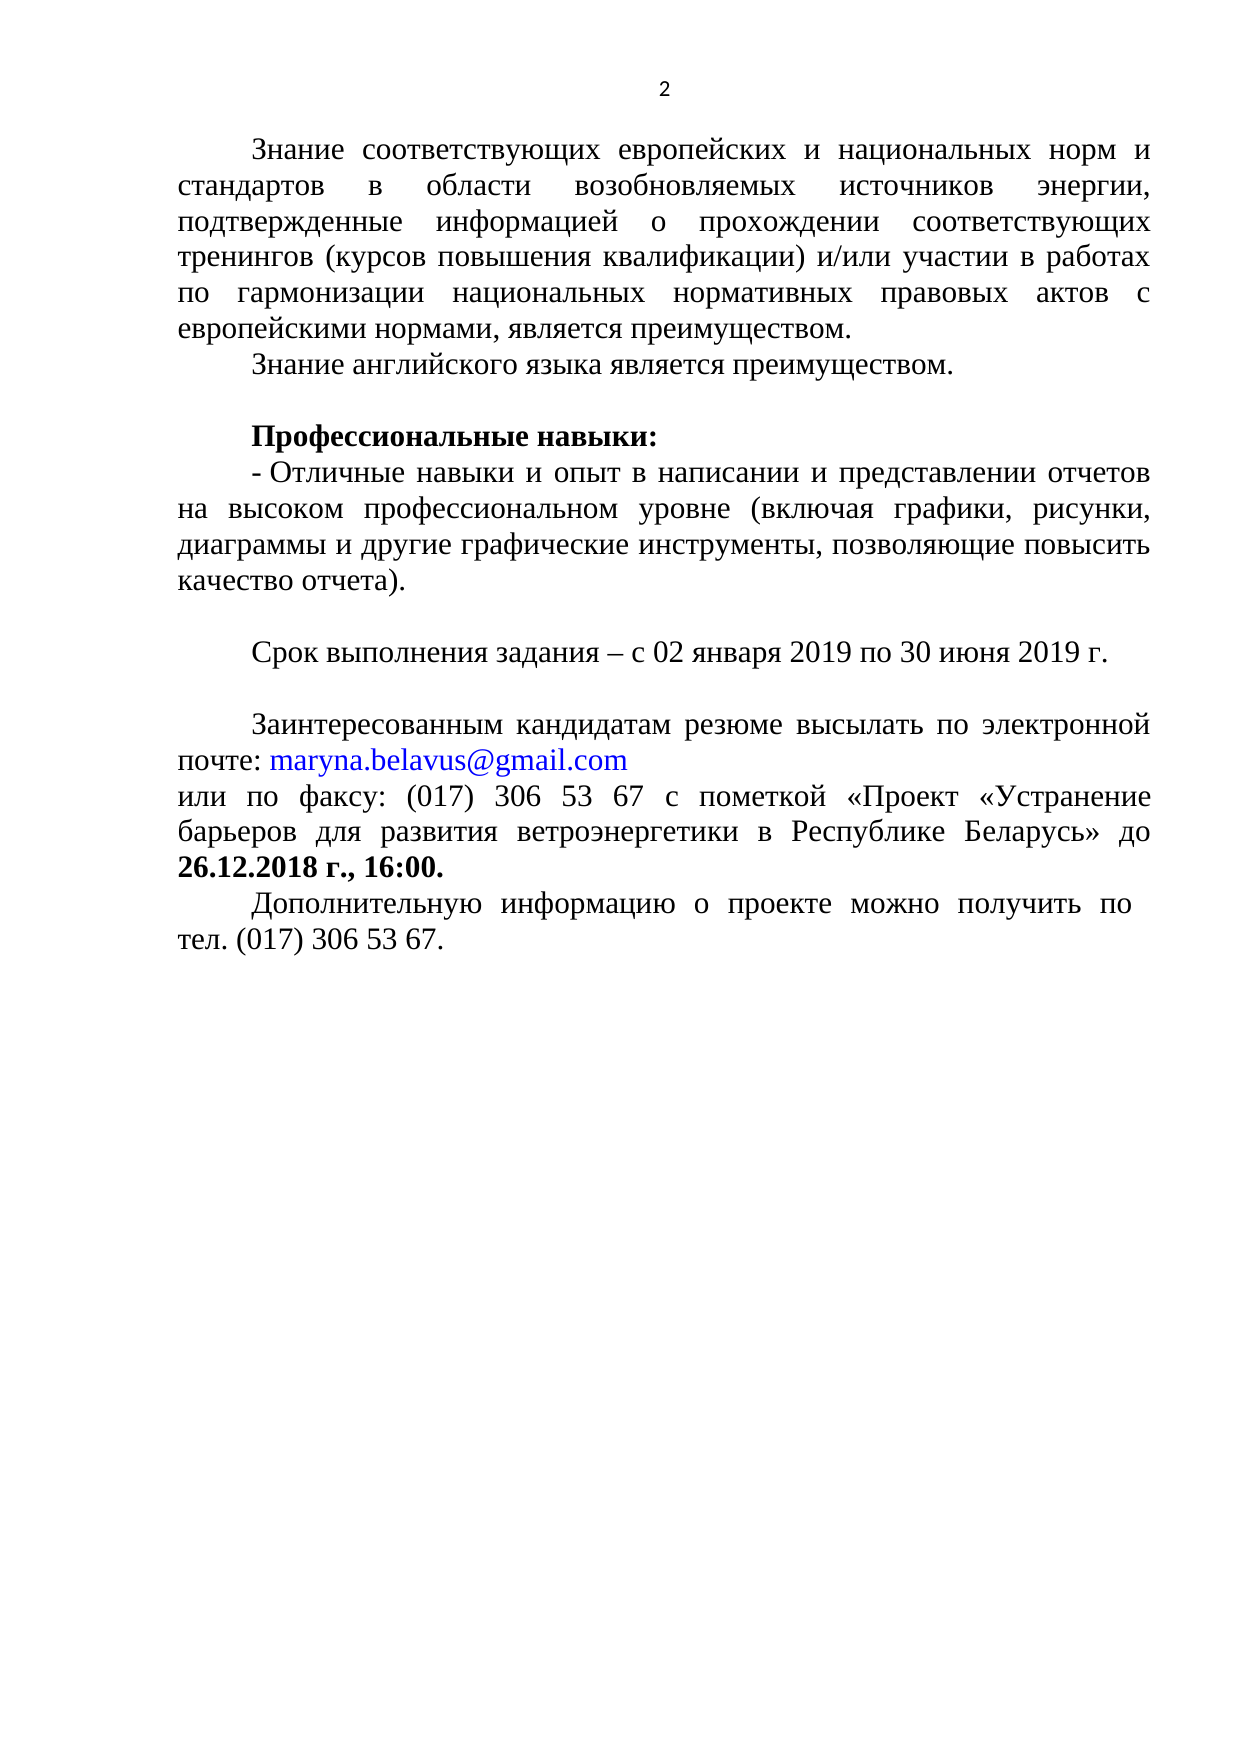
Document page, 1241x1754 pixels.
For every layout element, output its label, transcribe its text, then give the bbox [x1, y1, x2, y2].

text Срок выполнения задания – с 02 января 2019 по 30 июня 2019 г. [177, 633, 1152, 669]
text - Отличные навыки и опыт в написании и представлении отчетов на высоком профессиональном уровне (включая графики, рисунки, диаграммы и другие графические инструменты, позволяющие повысить качество отчета). [177, 453, 1152, 597]
text или по факсу: (017) 306 53 67 с пометкой «Проект «Устранение барьеров для развития ветроэнергетики в Республике Беларусь» до 26.12.2018 г., 16:00. [177, 777, 1152, 884]
text Профессиональные навыки: [177, 417, 1152, 453]
text Дополнительную информацию о проекте можно получить по тел. (017) 306 53 67. [177, 884, 1152, 956]
text Знание английского языка является преимуществом. [177, 346, 1152, 381]
text Знание соответствующих европейских и национальных норм и стандартов в области возобновляемых источников энергии, подтвержденные информацией о прохождении соответствующих тренингов (курсов повышения квалификации) и/или участии в работах по гармонизации национальных нормативных правовых актов с европейскими нормами, является преимуществом. [177, 130, 1152, 346]
text Заинтересованным кандидатам резюме высылать по электронной почте: maryna.belavus@gmail.com [177, 705, 1152, 777]
